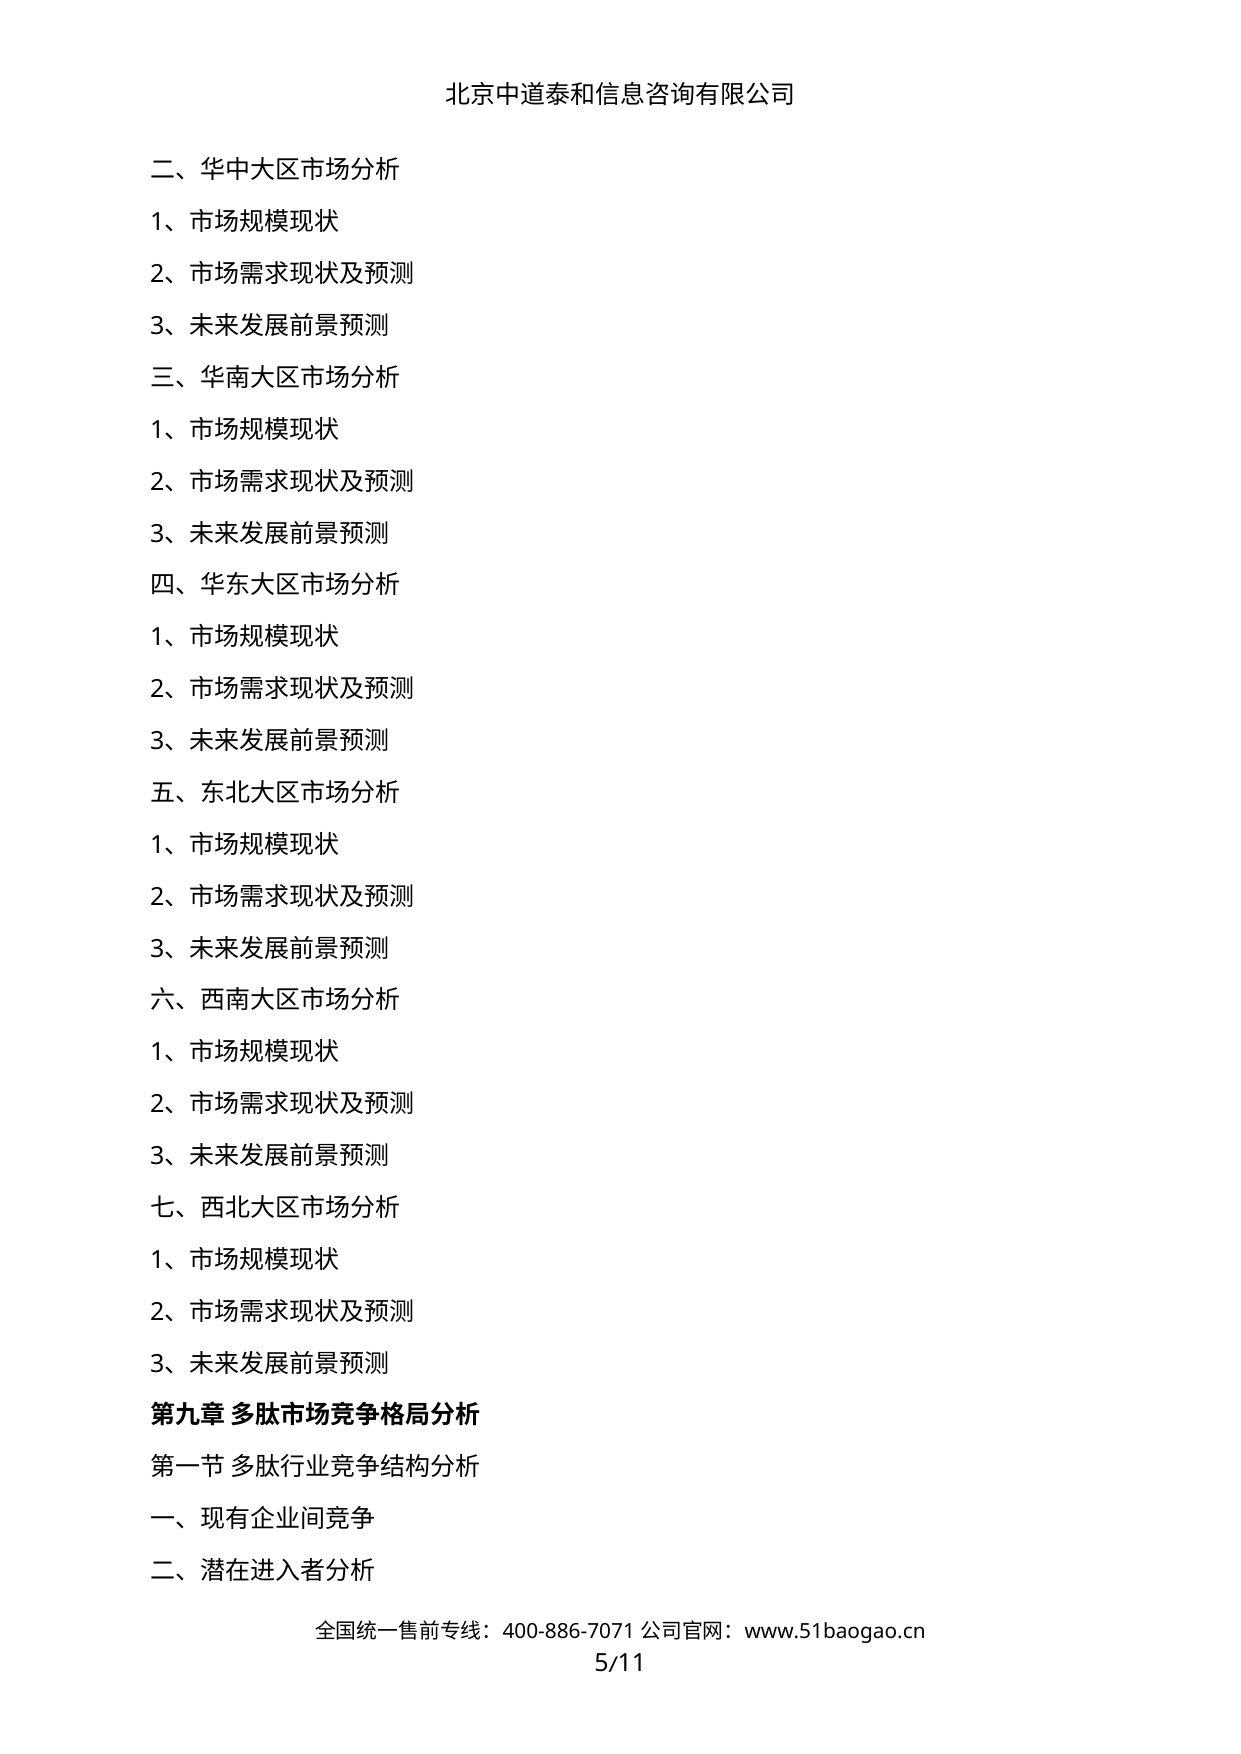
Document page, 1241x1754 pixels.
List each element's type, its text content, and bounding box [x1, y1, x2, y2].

text 3、未来发展前景预测 [150, 1343, 1090, 1379]
text 3、未来发展前景预测 [150, 928, 1090, 964]
text 四、华东大区市场分析 [150, 565, 1090, 601]
text 一、现有企业间竞争 [150, 1499, 1090, 1535]
text 二、潜在进入者分析 [150, 1551, 1090, 1587]
text 1、市场规模现状 [150, 1239, 1090, 1276]
text 三、华南大区市场分析 [150, 357, 1090, 394]
text 五、东北大区市场分析 [150, 772, 1090, 809]
text 3、未来发展前景预测 [150, 721, 1090, 757]
text 六、西南大区市场分析 [150, 980, 1090, 1016]
text 2、市场需求现状及预测 [150, 254, 1090, 290]
text 2、市场需求现状及预测 [150, 1291, 1090, 1327]
text 二、华中大区市场分析 [150, 150, 1090, 186]
text 1、市场规模现状 [150, 202, 1090, 238]
text 1、市场规模现状 [150, 1032, 1090, 1068]
text 3、未来发展前景预测 [150, 306, 1090, 342]
text 2、市场需求现状及预测 [150, 669, 1090, 705]
text 3、未来发展前景预测 [150, 1136, 1090, 1172]
text 第九章 多肽市场竞争格局分析 [150, 1395, 1090, 1431]
text 第一节 多肽行业竞争结构分析 [150, 1447, 1090, 1483]
text 2、市场需求现状及预测 [150, 461, 1090, 497]
text 1、市场规模现状 [150, 824, 1090, 861]
text 2、市场需求现状及预测 [150, 876, 1090, 912]
text 1、市场规模现状 [150, 617, 1090, 653]
text 3、未来发展前景预测 [150, 513, 1090, 549]
text 2、市场需求现状及预测 [150, 1084, 1090, 1120]
text 七、西北大区市场分析 [150, 1187, 1090, 1224]
text 1、市场规模现状 [150, 409, 1090, 446]
